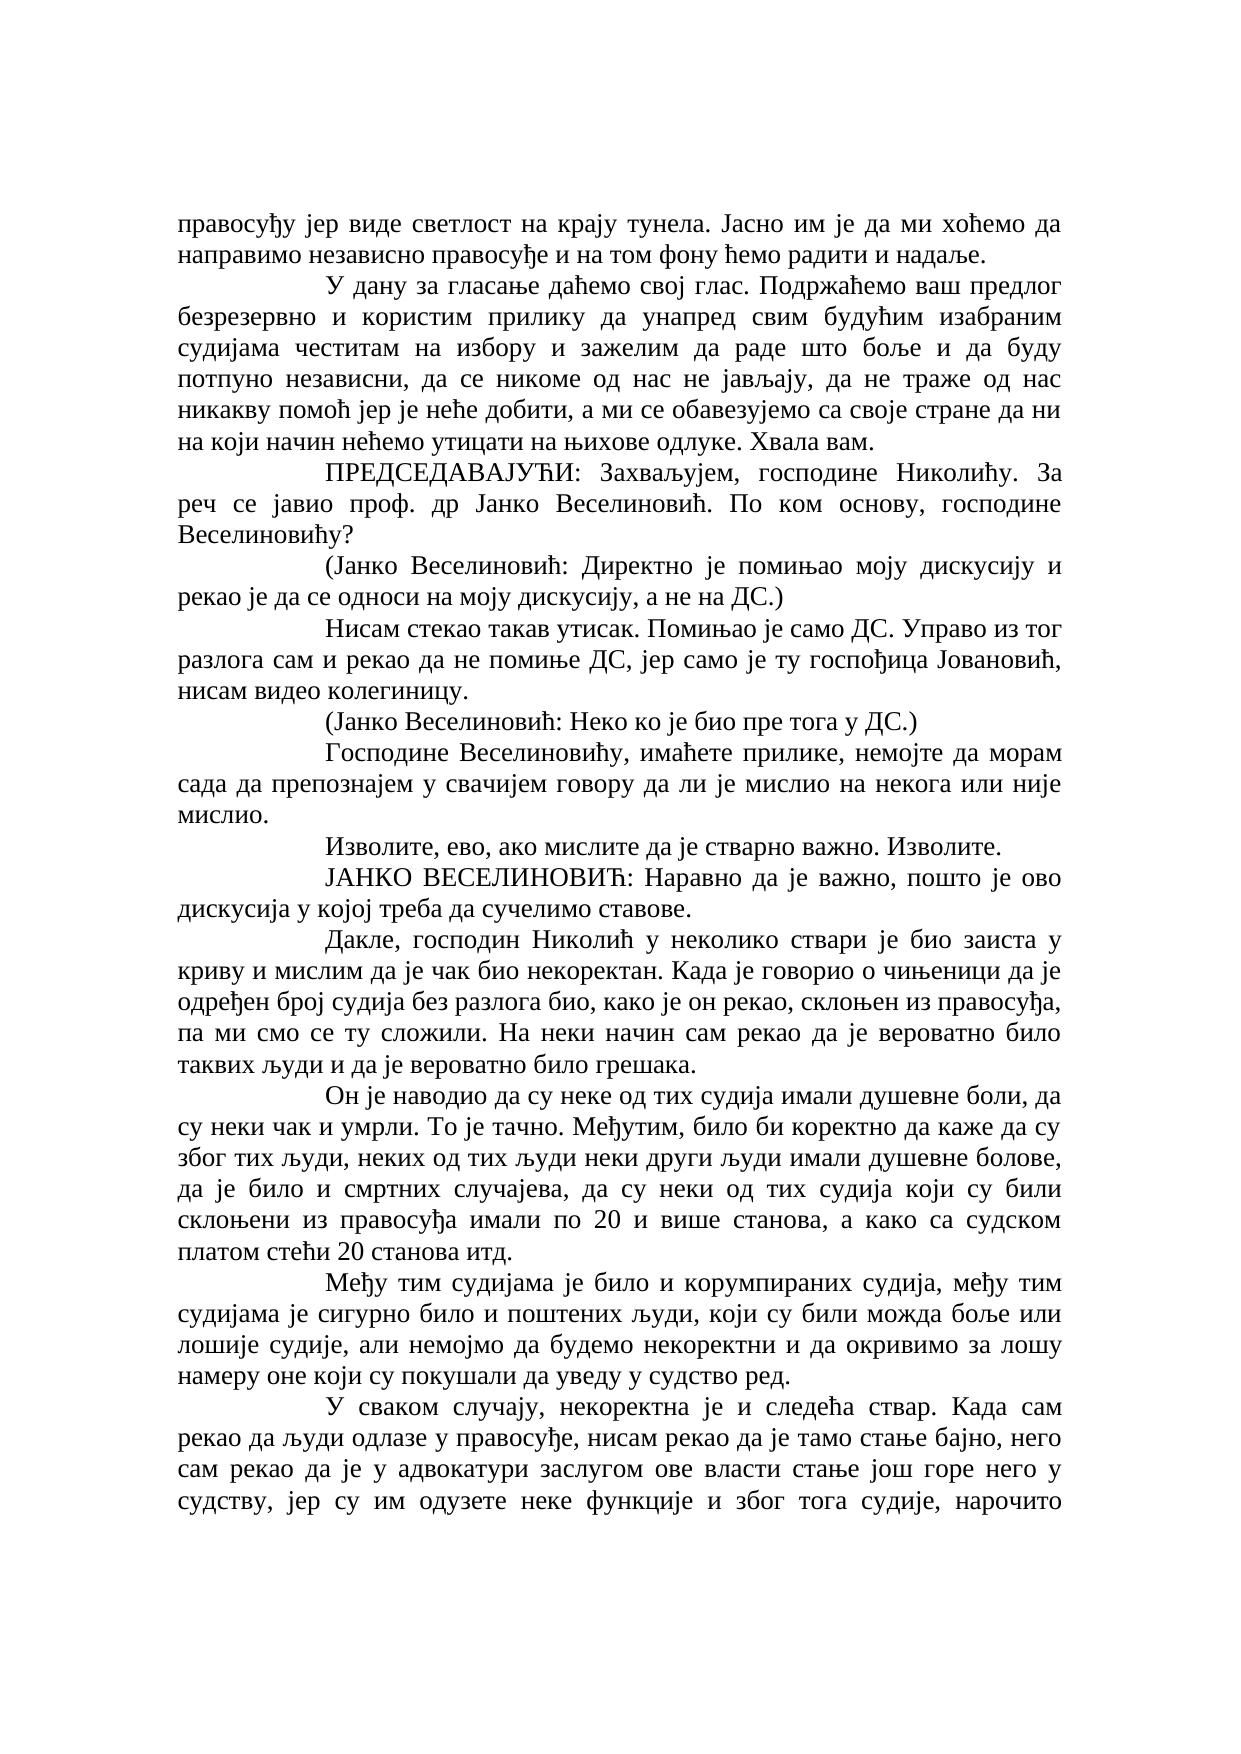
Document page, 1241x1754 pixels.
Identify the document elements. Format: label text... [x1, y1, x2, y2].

text (Јанко Веселиновић: Директно је помињао моју дискусију и рекао је да се односи на моју дискусију, а не на ДС.) [177, 549, 1063, 612]
text Нисам стекао такав утисак. Помињао је само ДС. Управо из тог разлога сам и рекао да не помиње ДС, јер само је ту госпођица Јовановић, нисам видео колегиницу. [177, 612, 1063, 705]
text Он је наводио да су неке од тих судија имали душевне боли, да су неки чак и умрли. То је тачно. Међутим, било би коректно да каже да су због тих људи, неких од тих људи неки други људи имали душевне болове, да је било и смртних случајева, да су неки од тих судија који су били склоњени из правосуђа имали по 20 и више станова, а како са судском платом стећи 20 станова итд. [177, 1079, 1063, 1266]
text Господине Веселиновићу, имаћете прилике, немојте да морам сада да препознајем у свачијем говору да ли је мислио на некога или није мислио. [177, 736, 1063, 830]
text (Јанко Веселиновић: Неко ко је био пре тога у ДС.) [177, 705, 1063, 736]
text ЈАНКО ВЕСЕЛИНОВИЋ: Наравно да је важно, пошто је ово дискусија у којој треба да сучелимо ставове. [177, 861, 1063, 923]
text Изволите, ево, ако мислите да је стварно важно. Изволите. [177, 830, 1063, 861]
text Дакле, господин Николић у неколико ствари је био заиста у криву и мислим да је чак био некоректан. Када је говорио о чињеници да је одређен број судија без разлога био, како је он рекао, склоњен из правосуђа, па ми смо се ту сложили. На неки начин сам рекао да је вероватно било таквих људи и да је вероватно било грешака. [177, 923, 1063, 1079]
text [177, 207, 1063, 269]
text У дану за гласање даћемо свој глас. Подржаћемо ваш предлог безрезервно и користим прилику да унапред свим будућим изабраним судијама честитам на избору и зажелим да раде што боље и да буду потпуно независни, да се никоме од нас не јављају, да не траже од нас никакву помоћ јер је неће добити, а ми се обавезујемо са своје стране да ни на који начин нећемо утицати на њихове одлуке. Хвала вам. [177, 269, 1063, 456]
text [177, 1390, 1063, 1515]
text Међу тим судијама је било и корумпираних судија, међу тим судијама је сигурно било и поштених људи, који су били можда боље или лошије судије, али немојмо да будемо некоректни и да окривимо за лошу намеру оне који су покушали да уведу у судство ред. [177, 1266, 1063, 1390]
text ПРЕДСЕДАВАЈУЋИ: Захваљујем, господине Николићу. За реч се јавио проф. др Јанко Веселиновић. По ком основу, господине Веселиновићу? [177, 456, 1063, 549]
